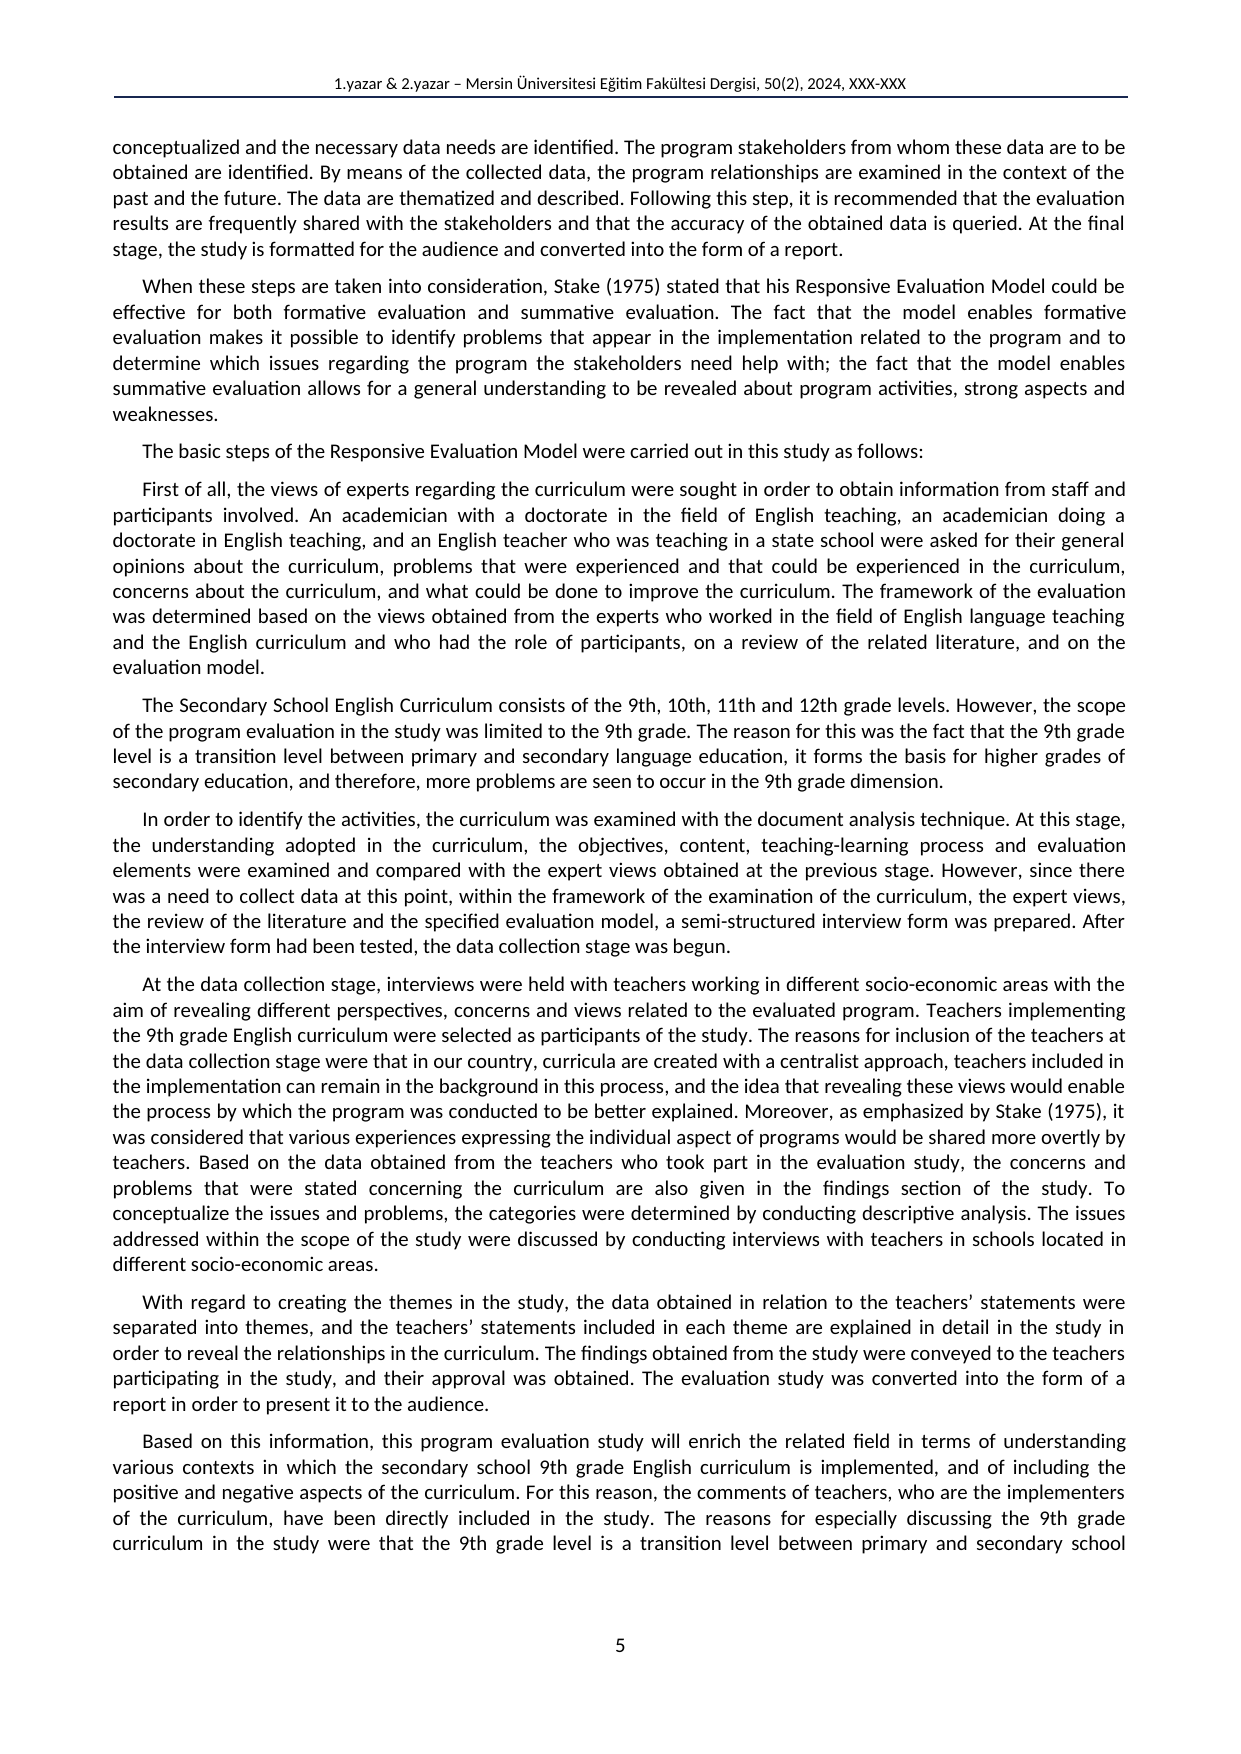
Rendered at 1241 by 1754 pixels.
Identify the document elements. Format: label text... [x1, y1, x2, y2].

text At the data collection stage, interviews were held with teachers working in different socio-economic areas with the aim of revealing different perspectives, concerns and views related to the evaluated program. Teachers implementing the 9th grade English curriculum were selected as participants of the study. The reasons for inclusion of the teachers at the data collection stage were that in our country, curricula are created with a centralist approach, teachers included in the implementation can remain in the background in this process, and the idea that revealing these views would enable the process by which the program was conducted to be better explained. Moreover, as emphasized by Stake (1975), it was considered that various experiences expressing the individual aspect of programs would be shared more overtly by teachers. Based on the data obtained from the teachers who took part in the evaluation study, the concerns and problems that were stated concerning the curriculum are also given in the findings section of the study. To conceptualize the issues and problems, the categories were determined by conducting descriptive analysis. The issues addressed within the scope of the study were discussed by conducting interviews with teachers in schools located in different socio-economic areas. [112, 972, 1128, 1277]
text When these steps are taken into consideration, Stake (1975) stated that his Responsive Evaluation Model could be effective for both formative evaluation and summative evaluation. The fact that the model enables formative evaluation makes it possible to identify problems that appear in the implementation related to the program and to determine which issues regarding the program the stakeholders need help with; the fact that the model enables summative evaluation allows for a general understanding to be revealed about program activities, strong aspects and weaknesses. [112, 274, 1128, 426]
text With regard to creating the themes in the study, the data obtained in relation to the teachers’ statements were separated into themes, and the teachers’ statements included in each theme are explained in detail in the study in order to reveal the relationships in the curriculum. The findings obtained from the study were conveyed to the teachers participating in the study, and their approval was obtained. The evaluation study was converted into the form of a report in order to present it to the audience. [112, 1289, 1128, 1416]
text The basic steps of the Responsive Evaluation Model were carried out in this study as follows: [112, 439, 1128, 464]
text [112, 134, 1128, 261]
text The Secondary School English Curriculum consists of the 9th, 10th, 11th and 12th grade levels. However, the scope of the program evaluation in the study was limited to the 9th grade. The reason for this was the fact that the 9th grade level is a transition level between primary and secondary language education, it forms the basis for higher grades of secondary education, and therefore, more problems are seen to occur in the 9th grade dimension. [112, 692, 1128, 794]
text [112, 1429, 1128, 1556]
text First of all, the views of experts regarding the curriculum were sought in order to obtain information from staff and participants involved. An academician with a doctorate in the field of English teaching, an academician doing a doctorate in English teaching, and an English teacher who was teaching in a state school were asked for their general opinions about the curriculum, problems that were experienced and that could be experienced in the curriculum, concerns about the curriculum, and what could be done to improve the curriculum. The framework of the evaluation was determined based on the views obtained from the experts who worked in the field of English language teaching and the English curriculum and who had the role of participants, on a review of the related literature, and on the evaluation model. [112, 477, 1128, 680]
text In order to identify the activities, the curriculum was examined with the document analysis technique. At this stage, the understanding adopted in the curriculum, the objectives, content, teaching-learning process and evaluation elements were examined and compared with the expert views obtained at the previous stage. However, since there was a need to collect data at this point, within the framework of the examination of the curriculum, the expert views, the review of the literature and the specified evaluation model, a semi-structured interview form was prepared. After the interview form had been tested, the data collection stage was begun. [112, 807, 1128, 959]
